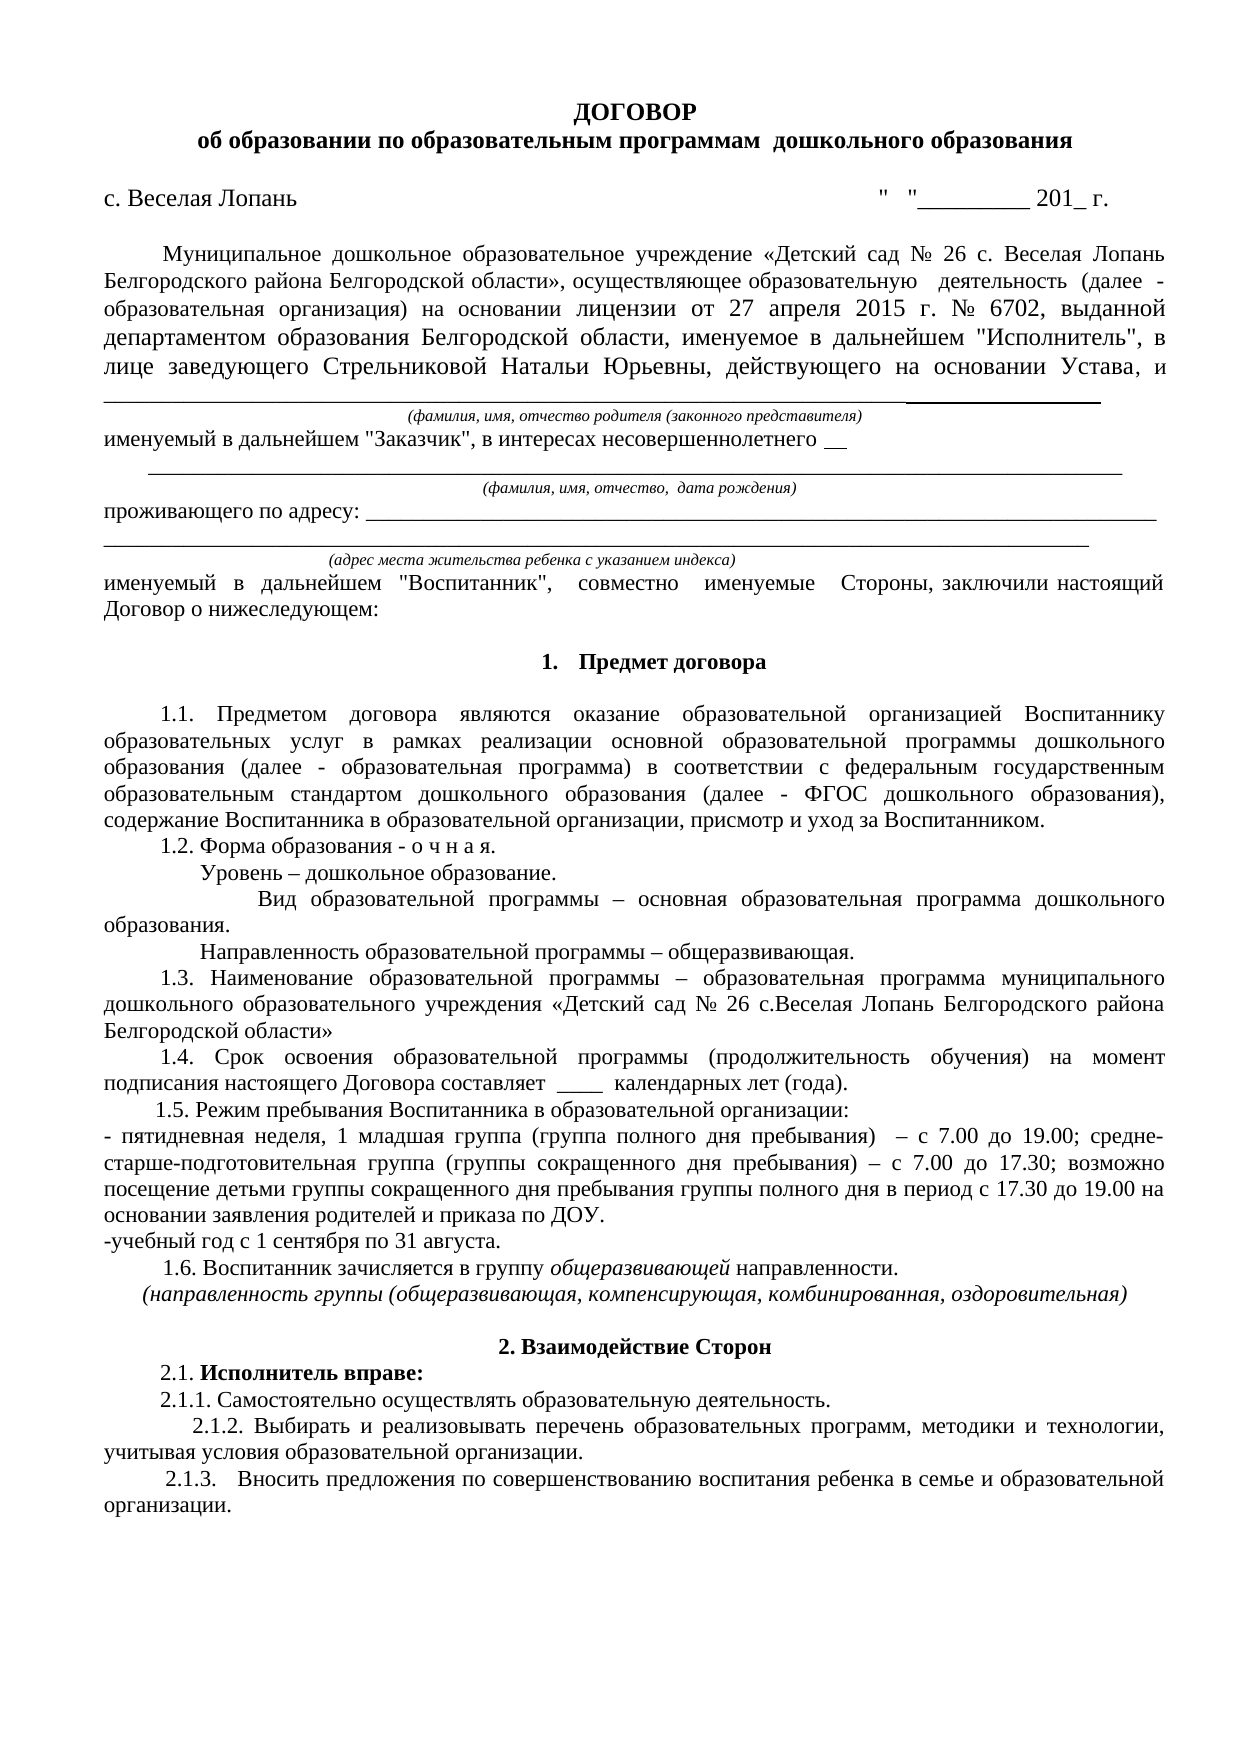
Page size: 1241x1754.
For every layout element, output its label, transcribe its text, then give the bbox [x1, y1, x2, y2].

text 2.1.1. Самостоятельно осуществлять образовательную деятельность. [103, 1386, 1167, 1412]
text 2.1.2. Выбирать и реализовывать перечень образовательных программ, методики и технологии, учитывая условия образовательной организации. [103, 1412, 1167, 1465]
text ДОГОВОР [103, 97, 1167, 126]
text 1.5. Режим пребывания Воспитанника в образовательной организации: [103, 1096, 1167, 1122]
text именуемый в дальнейшем "Воспитанник", совместно именуемые Стороны, заключили настоящий Договор о нижеследующем: [103, 569, 1167, 621]
list Предмет договора [141, 648, 1167, 674]
text (фамилия, имя, отчество родителя (законного представителя) [103, 406, 1167, 425]
text Муниципальное дошкольное образовательное учреждение «Детский сад № 26 с. Веселая Лопань Белгородского района Белгородской области», осуществляющее образовательную деятельность (далее - образовательная организация) на основании лицензии от 27 апреля 2015 г. № 6702, выданной департаментом образования Белгородской области, именуемое в дальнейшем "Исполнитель", в лице заведующего Стрельниковой Натальи Юрьевны, действующего на основании Устава, и ______________________________________________________________________ [103, 241, 1167, 406]
text об образовании по образовательным программам дошкольного образования [103, 126, 1167, 154]
text - пятидневная неделя, 1 младшая группа (группа полного дня пребывания) – с 7.00 до 19.00; средне-старше-подготовительная группа (группы сокращенного дня пребывания) – с 7.00 до 17.30; возможно посещение детьми группы сокращенного дня пребывания группы полного дня в период с 17.30 до 19.00 на основании заявления родителей и приказа по ДОУ. [103, 1122, 1167, 1228]
text (фамилия, имя, отчество, дата рождения) [103, 478, 1167, 497]
text (направленность группы (общеразвивающая, компенсирующая, комбинированная, оздоровительная) [103, 1280, 1167, 1307]
text (адрес места жительства ребенка с указанием индекса) [103, 549, 1167, 569]
text Вид образовательной программы – основная образовательная программа дошкольного образования. [103, 885, 1167, 938]
text Направленность образовательной программы – общеразвивающая. [103, 938, 1167, 964]
text с. Веселая Лопань " "_________ 201_ г. [103, 183, 1167, 212]
text Уровень – дошкольное образование. [103, 859, 1167, 885]
text проживающего по адресу: _____________________________________________________________________ [103, 497, 1167, 523]
text _____________________________________________________________________________________ [103, 451, 1167, 478]
text именуемый в дальнейшем "Заказчик", в интересах несовершеннолетнего [103, 425, 1167, 451]
text 1.6. Воспитанник зачисляется в группу общеразвивающей направленности. [103, 1254, 1167, 1280]
text 1.3. Наименование образовательной программы – образовательная программа муниципального дошкольного образовательного учреждения «Детский сад № 26 с.Веселая Лопань Белгородского района Белгородской области» [103, 964, 1167, 1043]
text ______________________________________________________________________________________ [103, 523, 1167, 549]
text -учебный год с 1 сентября по 31 августа. [103, 1228, 1167, 1254]
text 1.2. Форма образования - о ч н а я. [103, 832, 1167, 859]
text 1.1. Предметом договора являются оказание образовательной организацией Воспитаннику образовательных услуг в рамках реализации основной образовательной программы дошкольного образования (далее - образовательная программа) в соответствии с федеральным государственным образовательным стандартом дошкольного образования (далее - ФГОС дошкольного образования), содержание Воспитанника в образовательной организации, присмотр и уход за Воспитанником. [103, 701, 1167, 832]
text 1.4. Срок освоения образовательной программы (продолжительность обучения) на момент подписания настоящего Договора составляет ____ календарных лет (года). [103, 1043, 1167, 1096]
text 2.1. Исполнитель вправе: [103, 1359, 1167, 1386]
text 2. Взаимодействие Сторон [103, 1333, 1167, 1359]
text 2.1.3. Вносить предложения по совершенствованию воспитания ребенка в семье и образовательной организации. [103, 1465, 1167, 1517]
